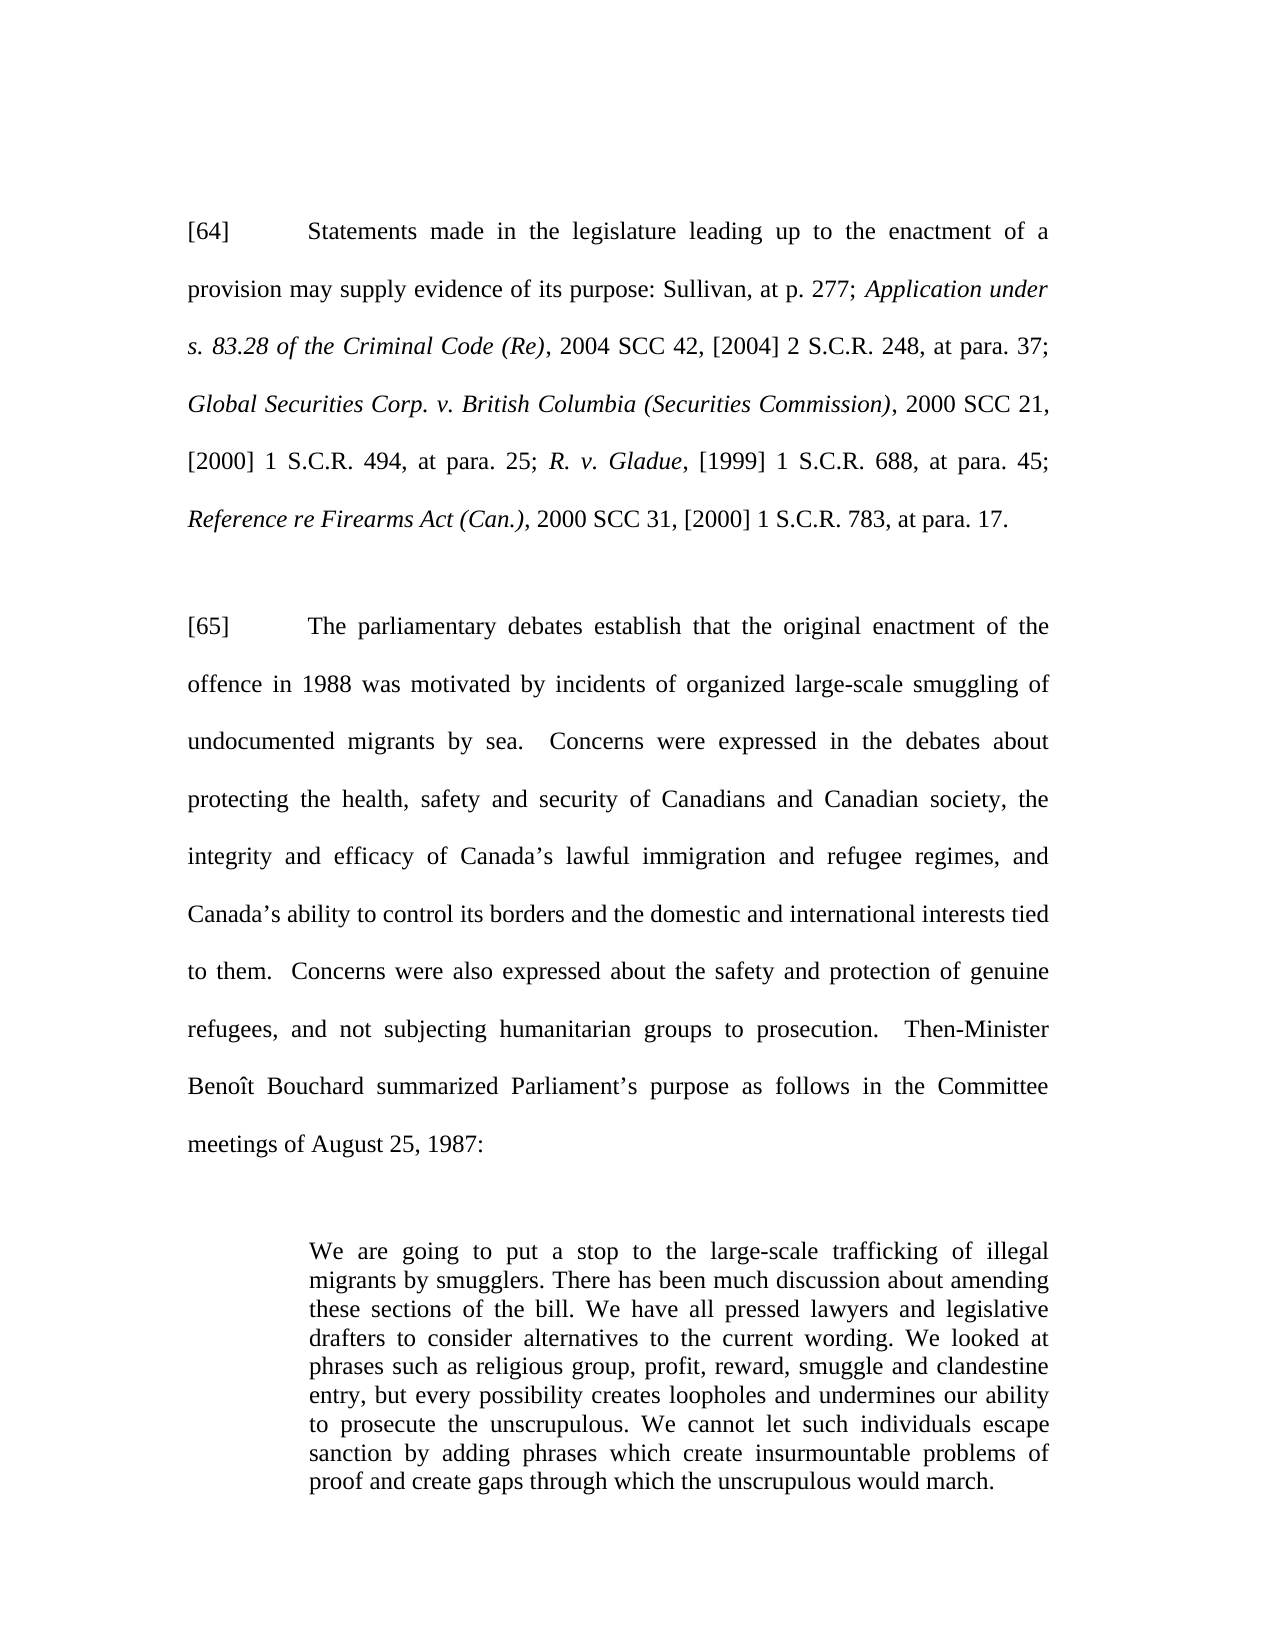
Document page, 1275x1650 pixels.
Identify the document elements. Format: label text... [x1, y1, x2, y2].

text The parliamentary debates establish that the original enactment of the offence in 1988 was motivated by incidents of organized large-scale smuggling of undocumented migrants by sea. Concerns were expressed in the debates about protecting the health, safety and security of Canadians and Canadian society, the integrity and efficacy of Canada’s lawful immigration and refugee regimes, and Canada’s ability to control its borders and the domestic and international interests tied to them. Concerns were also expressed about the safety and protection of genuine refugees, and not subjecting humanitarian groups to prosecution. Then-Minister Benoît Bouchard summarized Parliament’s purpose as follows in the Committee meetings of August 25, 1987: [187, 611, 1050, 1158]
text Statements made in the legislature leading up to the enactment of a provision may supply evidence of its purpose: Sullivan, at p. 277; Application under s. 83.28 of the Criminal Code (Re), 2004 SCC 42, [2004] 2 S.C.R. 248, at para. 37; Global Securities Corp. v. British Columbia (Securities Commission), 2000 SCC 21, [2000] 1 S.C.R. 494, at para. 25; R. v. Gladue, [1999] 1 S.C.R. 688, at para. 45; Reference re Firearms Act (Can.), 2000 SCC 31, [2000] 1 S.C.R. 783, at para. 17. [187, 216, 1050, 533]
text We are going to put a stop to the large-scale trafficking of illegal migrants by smugglers. There has been much discussion about amending these sections of the bill. We have all pressed lawyers and legislative drafters to consider alternatives to the current wording. We looked at phrases such as religious group, profit, reward, smuggle and clandestine entry, but every possibility creates loopholes and undermines our ability to prosecute the unscrupulous. We cannot let such individuals escape sanction by adding phrases which create insurmountable problems of proof and create gaps through which the unscrupulous would march. [309, 1236, 1050, 1495]
